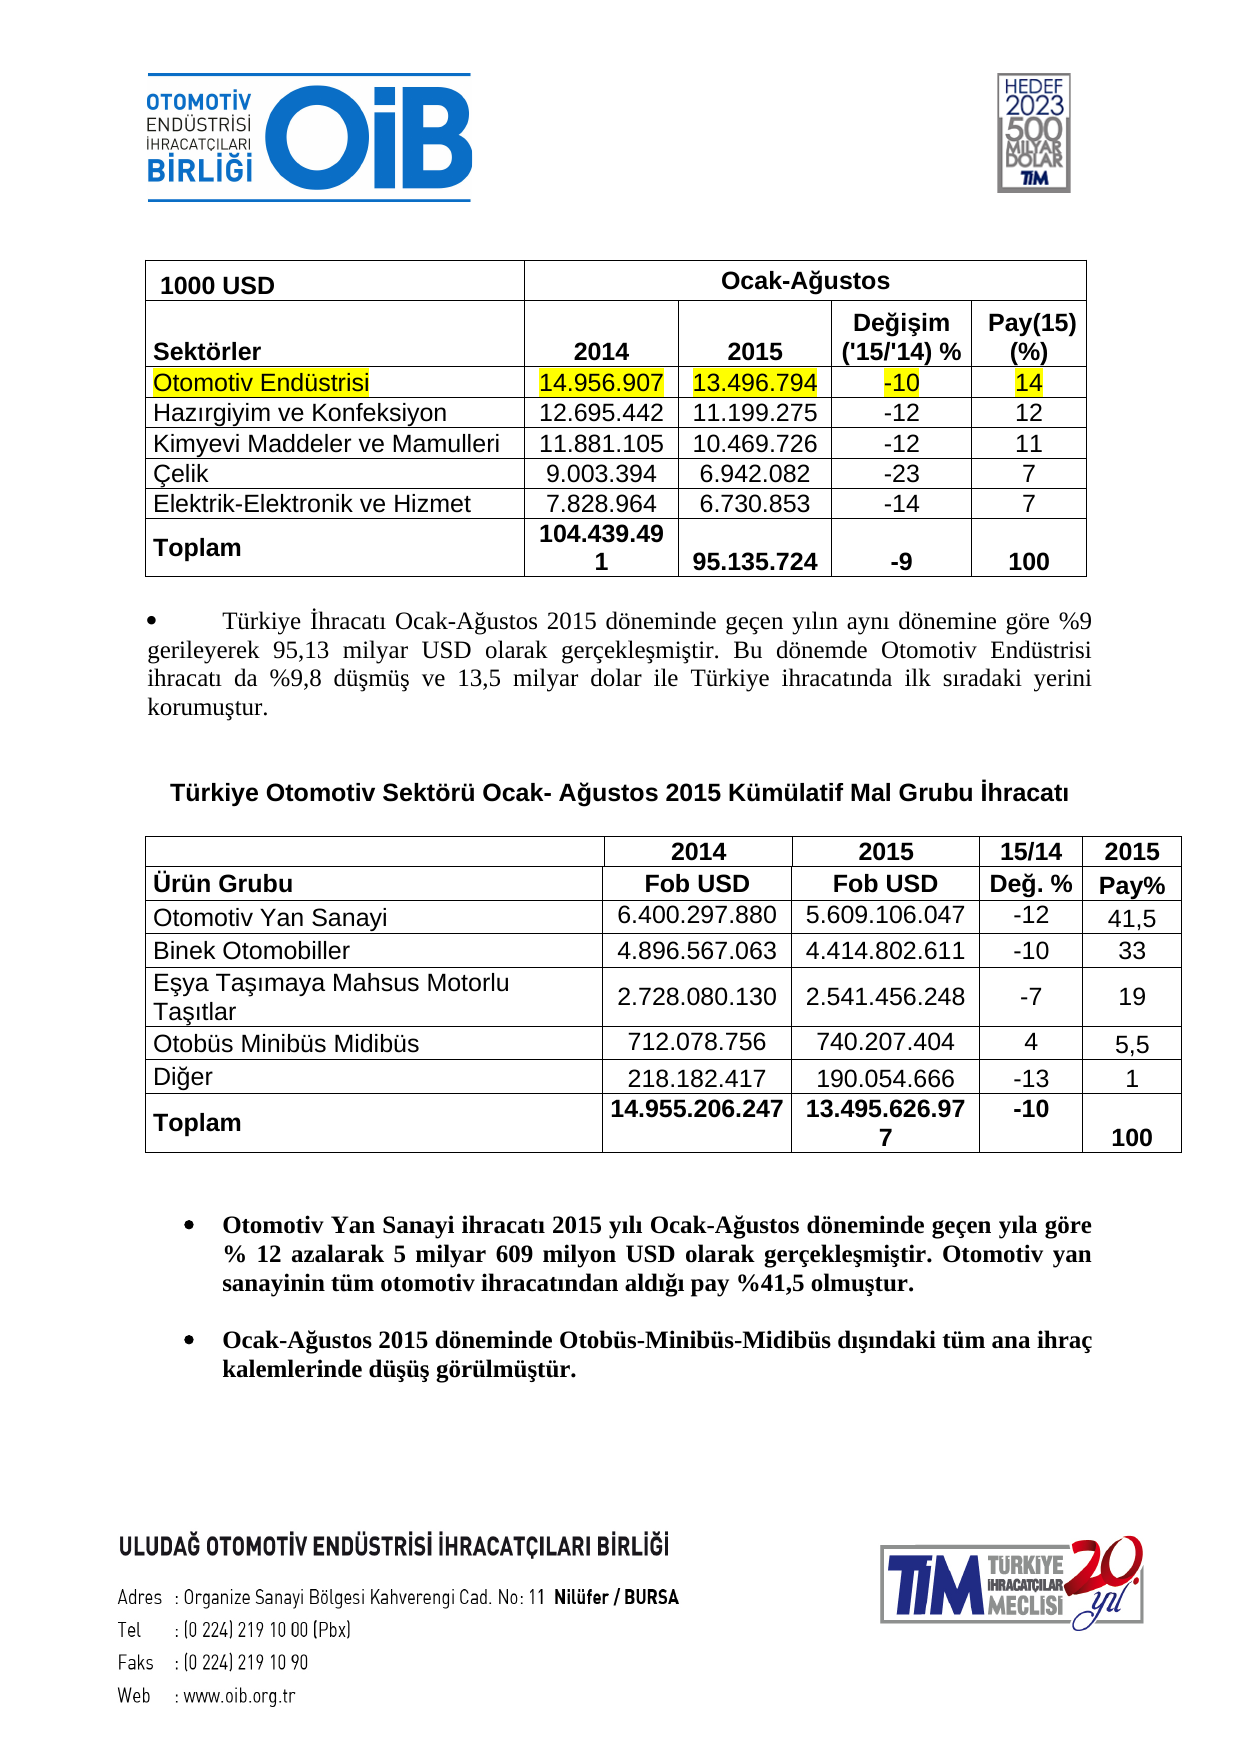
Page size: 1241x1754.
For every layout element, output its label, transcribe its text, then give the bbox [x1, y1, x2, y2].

table_cell 12 [972, 398, 1086, 427]
table_header Ocak-Ağustos [525, 261, 1086, 300]
table_cell Elektrik-Elektronik ve Hizmet [146, 489, 524, 518]
table_cell 10.469.726 [679, 428, 831, 458]
list Otomotiv Yan Sanayi ihracatı 2015 yılı Ocak-Ağustos döneminde geçen yıla göre % 12 azalarak 5 milyar 609 milyon USD olarak gerçekleşmiştir. Otomotiv yan sanayinin tüm otomotiv ihracatından aldığı pay %41,5 olmuştur. [184, 1210, 1093, 1296]
table_cell 13.496.794 [679, 367, 831, 397]
table_cell 95.135.724 [679, 519, 831, 576]
table_cell 13.495.626.977 [792, 1094, 979, 1152]
table_cell -13 [980, 1060, 1082, 1093]
table_header 2015 [1083, 837, 1181, 866]
table_cell Binek Otomobiller [146, 934, 602, 967]
table_cell 2.728.080.130 [603, 968, 791, 1026]
table_cell Toplam [146, 1094, 602, 1152]
table_cell -12 [832, 398, 971, 427]
table_cell -7 [980, 968, 1082, 1026]
table_cell Pay(15) (%) [972, 301, 1086, 366]
table_cell Toplam [146, 519, 524, 576]
table_cell 740.207.404 [792, 1027, 979, 1059]
table_cell -14 [832, 489, 971, 518]
table_cell 5.609.106.047 [792, 901, 979, 933]
table_cell 14 [972, 367, 1086, 397]
table_cell 41,5 [1083, 901, 1181, 933]
table_cell 712.078.756 [603, 1027, 791, 1059]
table_cell Pay% [1083, 867, 1181, 899]
table_cell Fob USD [792, 867, 979, 899]
table_cell 2.541.456.248 [792, 968, 979, 1026]
table_cell 11 [972, 428, 1086, 458]
table_cell 6.730.853 [679, 489, 831, 518]
table_cell 100 [972, 519, 1086, 576]
table_cell 2014 [525, 301, 678, 366]
table_cell -10 [980, 934, 1082, 967]
table_cell 7.828.964 [525, 489, 678, 518]
table_cell 9.003.394 [525, 459, 678, 488]
table_header 1000 USD [146, 261, 524, 300]
table_cell -10 [980, 1094, 1082, 1152]
table_cell 2015 [679, 301, 831, 366]
table_cell 7 [972, 489, 1086, 518]
table_cell 190.054.666 [792, 1060, 979, 1093]
table_cell 4.896.567.063 [603, 934, 791, 967]
table_header 2014 [605, 837, 792, 866]
table_cell Otobüs Minibüs Midibüs [146, 1027, 602, 1059]
table_cell 104.439.491 [525, 519, 678, 576]
table_cell 6.942.082 [679, 459, 831, 488]
table_cell 5,5 [1083, 1027, 1181, 1059]
table_cell Otomotiv Yan Sanayi [146, 901, 602, 933]
text Türkiye Otomotiv Sektörü Ocak- Ağustos 2015 Kümülatif Mal Grubu İhracatı [147, 778, 1093, 807]
table_cell 4.414.802.611 [792, 934, 979, 967]
table_cell -12 [832, 428, 971, 458]
table_cell Hazırgiyim ve Konfeksiyon [146, 398, 524, 427]
table_header [146, 837, 604, 866]
table_cell Eşya Taşımaya Mahsus Motorlu Taşıtlar [146, 968, 602, 1026]
table_cell Otomotiv Endüstrisi [146, 367, 524, 397]
table_cell 4 [980, 1027, 1082, 1059]
table_cell -9 [832, 519, 971, 576]
table_cell Diğer [146, 1060, 602, 1093]
table_cell -10 [832, 367, 971, 397]
list Ocak-Ağustos 2015 döneminde Otobüs-Minibüs-Midibüs dışındaki tüm ana ihraç kalemlerinde düşüş görülmüştür. [184, 1325, 1093, 1383]
table_header 2015 [793, 837, 979, 866]
table_cell 218.182.417 [603, 1060, 791, 1093]
table_cell 7 [972, 459, 1086, 488]
table_cell 1 [1083, 1060, 1181, 1093]
table_cell -12 [980, 901, 1082, 933]
table_cell 12.695.442 [525, 398, 678, 427]
table_cell Değişim ('15/'14) % [832, 301, 971, 366]
table_cell Ürün Grubu [146, 867, 602, 899]
table_header 15/14 [980, 837, 1082, 866]
table_cell 33 [1083, 934, 1181, 967]
picture [997, 73, 1071, 193]
table_cell 19 [1083, 968, 1181, 1026]
table_cell 11.881.105 [525, 428, 678, 458]
picture [147, 73, 473, 202]
table_cell 14.956.907 [525, 367, 678, 397]
table_cell 100 [1083, 1094, 1181, 1152]
table_cell 14.955.206.247 [603, 1094, 791, 1152]
list Türkiye İhracatı Ocak-Ağustos 2015 döneminde geçen yılın aynı dönemine göre %9 gerileyerek 95,13 milyar USD olarak gerçekleşmiştir. Bu dönemde Otomotiv Endüstrisi ihracatı da %9,8 düşmüş ve 13,5 milyar dolar ile Türkiye ihracatında ilk sıradaki yerini korumuştur. [147, 606, 1093, 721]
table_cell Kimyevi Maddeler ve Mamulleri [146, 428, 524, 458]
table_cell -23 [832, 459, 971, 488]
table_cell Sektörler [146, 301, 524, 366]
table_cell 11.199.275 [679, 398, 831, 427]
table_cell Değ. % [980, 867, 1082, 899]
table_cell Fob USD [603, 867, 791, 899]
picture [0, 1489, 1241, 1754]
table_cell Çelik [146, 459, 524, 488]
table_cell 6.400.297.880 [603, 901, 791, 933]
